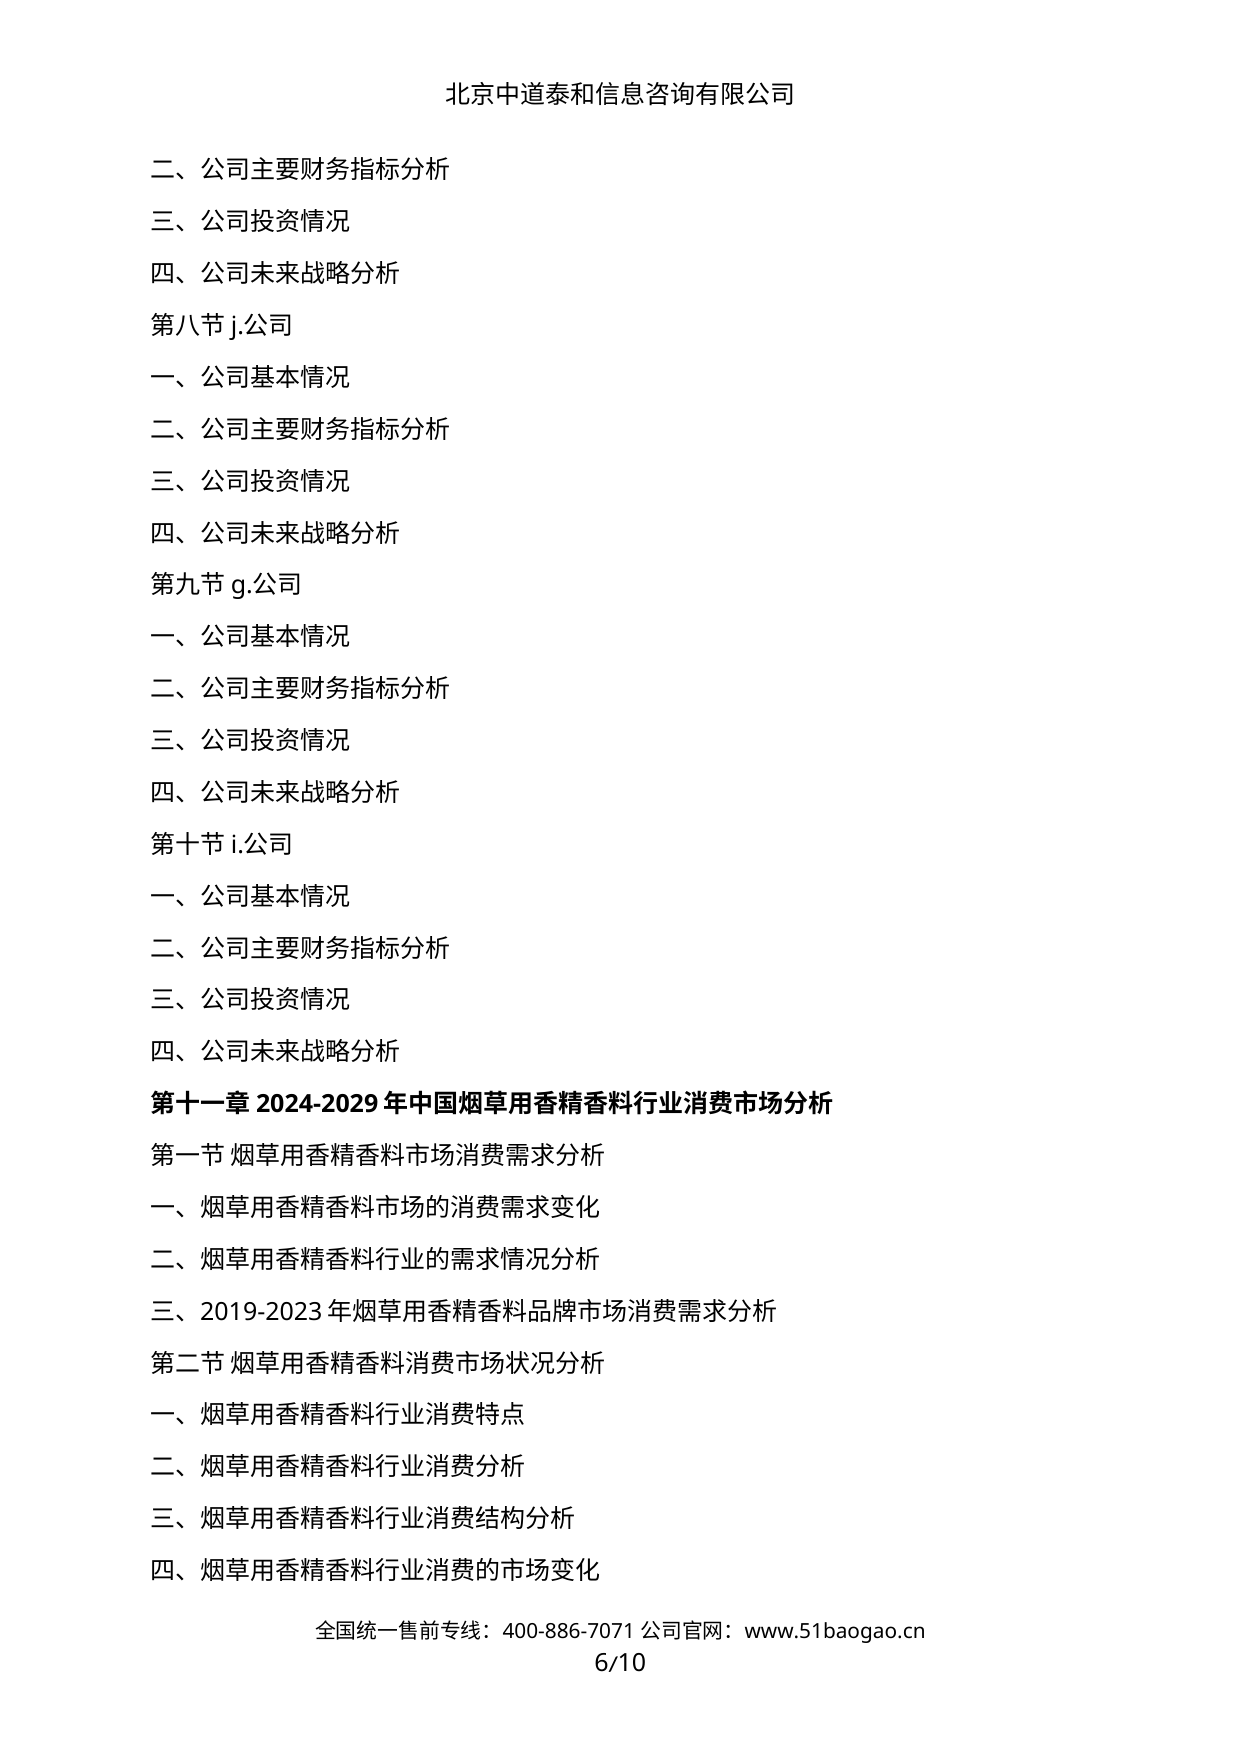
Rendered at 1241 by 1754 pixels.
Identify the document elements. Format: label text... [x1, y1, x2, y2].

text 二、公司主要财务指标分析 [150, 669, 1090, 705]
text 二、公司主要财务指标分析 [150, 150, 1090, 186]
text 四、公司未来战略分析 [150, 513, 1090, 549]
text 三、公司投资情况 [150, 202, 1090, 238]
text 三、公司投资情况 [150, 461, 1090, 497]
text 二、烟草用香精香料行业消费分析 [150, 1447, 1090, 1483]
text 一、公司基本情况 [150, 876, 1090, 912]
text 一、公司基本情况 [150, 617, 1090, 653]
text 第九节 g.公司 [150, 565, 1090, 601]
text 二、公司主要财务指标分析 [150, 409, 1090, 446]
text 第十一章 2024-2029年中国烟草用香精香料行业消费市场分析 [150, 1084, 1090, 1120]
text 第一节 烟草用香精香料市场消费需求分析 [150, 1136, 1090, 1172]
text 一、烟草用香精香料行业消费特点 [150, 1395, 1090, 1431]
text 三、2019-2023年烟草用香精香料品牌市场消费需求分析 [150, 1291, 1090, 1327]
text 四、公司未来战略分析 [150, 772, 1090, 809]
text 三、烟草用香精香料行业消费结构分析 [150, 1499, 1090, 1535]
text 第十节 i.公司 [150, 824, 1090, 861]
text 二、烟草用香精香料行业的需求情况分析 [150, 1239, 1090, 1276]
text 二、公司主要财务指标分析 [150, 928, 1090, 964]
text 三、公司投资情况 [150, 980, 1090, 1016]
text 一、公司基本情况 [150, 357, 1090, 394]
text 第八节 j.公司 [150, 306, 1090, 342]
text 第二节 烟草用香精香料消费市场状况分析 [150, 1343, 1090, 1379]
text 四、公司未来战略分析 [150, 254, 1090, 290]
text 一、烟草用香精香料市场的消费需求变化 [150, 1187, 1090, 1224]
text 四、烟草用香精香料行业消费的市场变化 [150, 1551, 1090, 1587]
text 三、公司投资情况 [150, 721, 1090, 757]
text 四、公司未来战略分析 [150, 1032, 1090, 1068]
